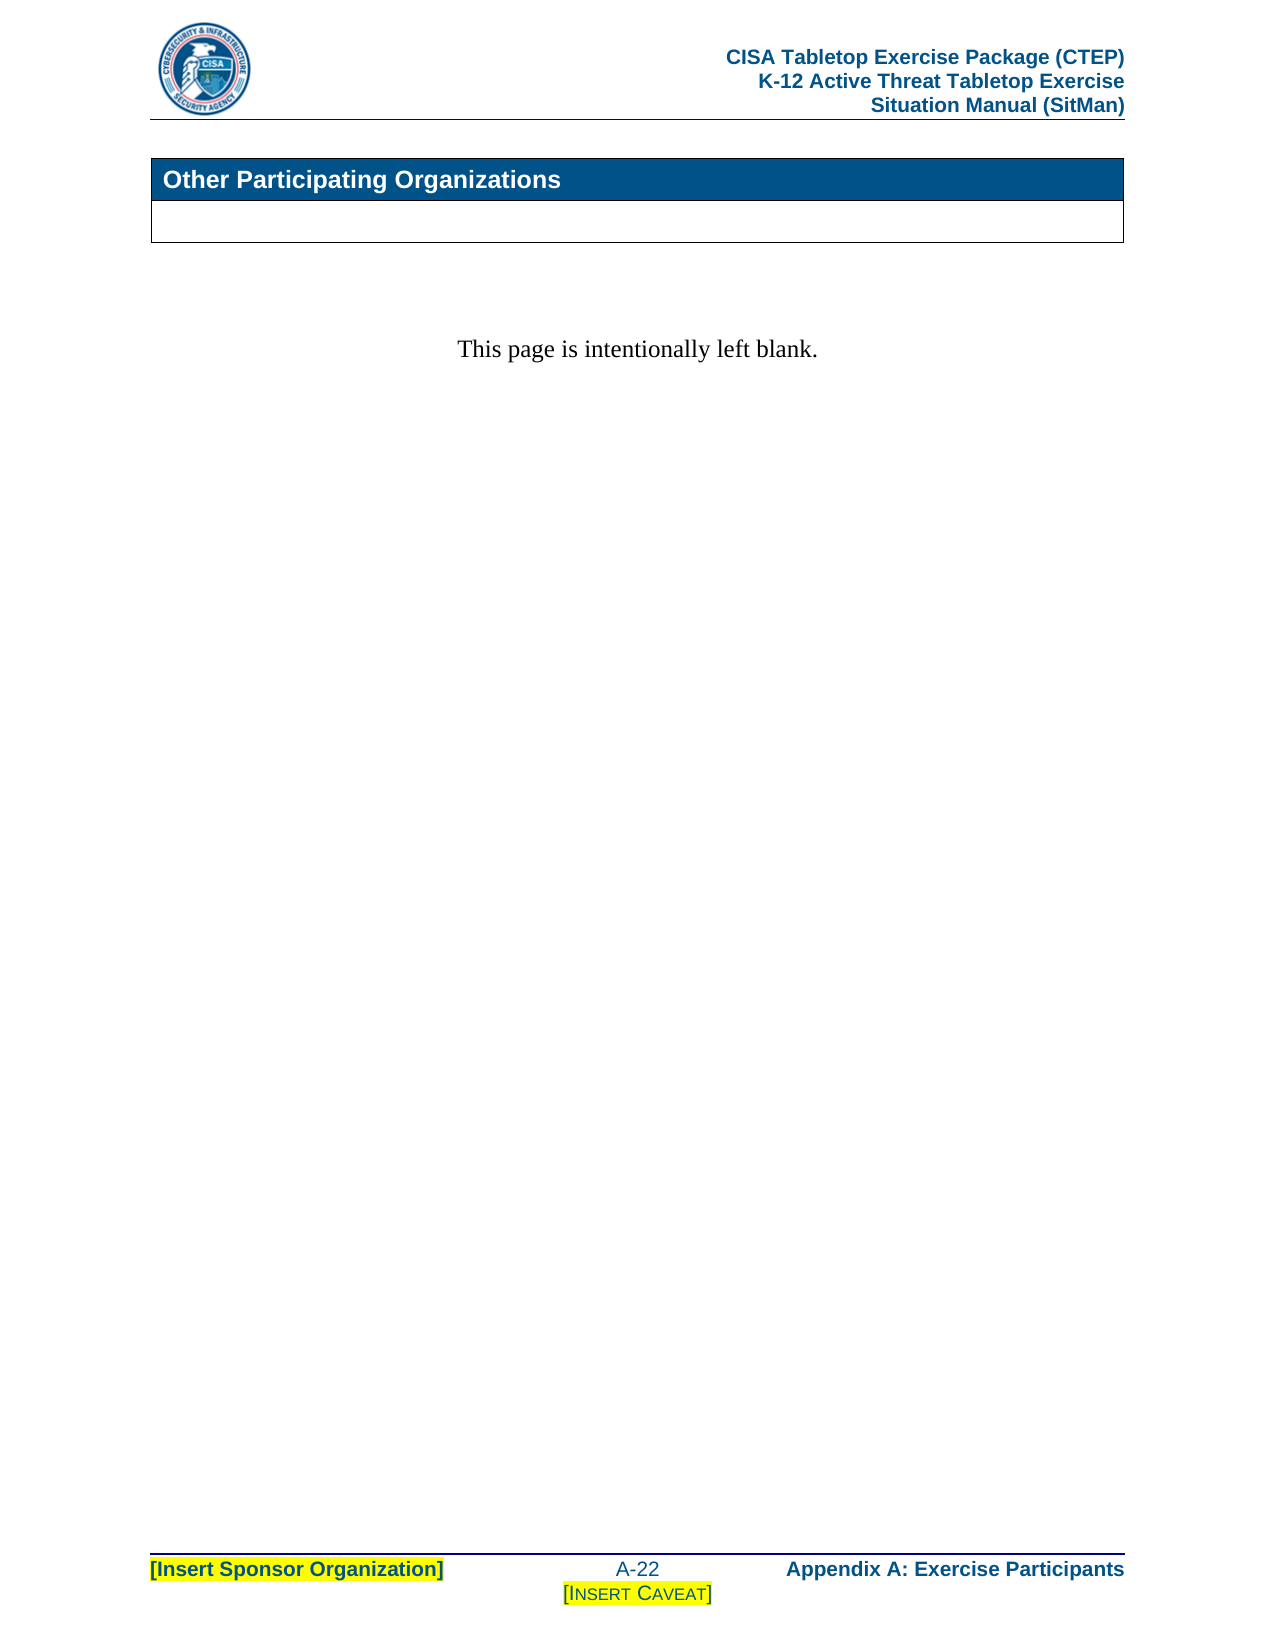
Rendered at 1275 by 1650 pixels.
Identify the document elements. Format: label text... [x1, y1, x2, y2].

text This page is intentionally left blank. [150, 334, 1125, 363]
table_cell [152, 201, 1123, 242]
picture [157, 22, 252, 117]
table_header Other Participating Organizations [152, 159, 1123, 200]
